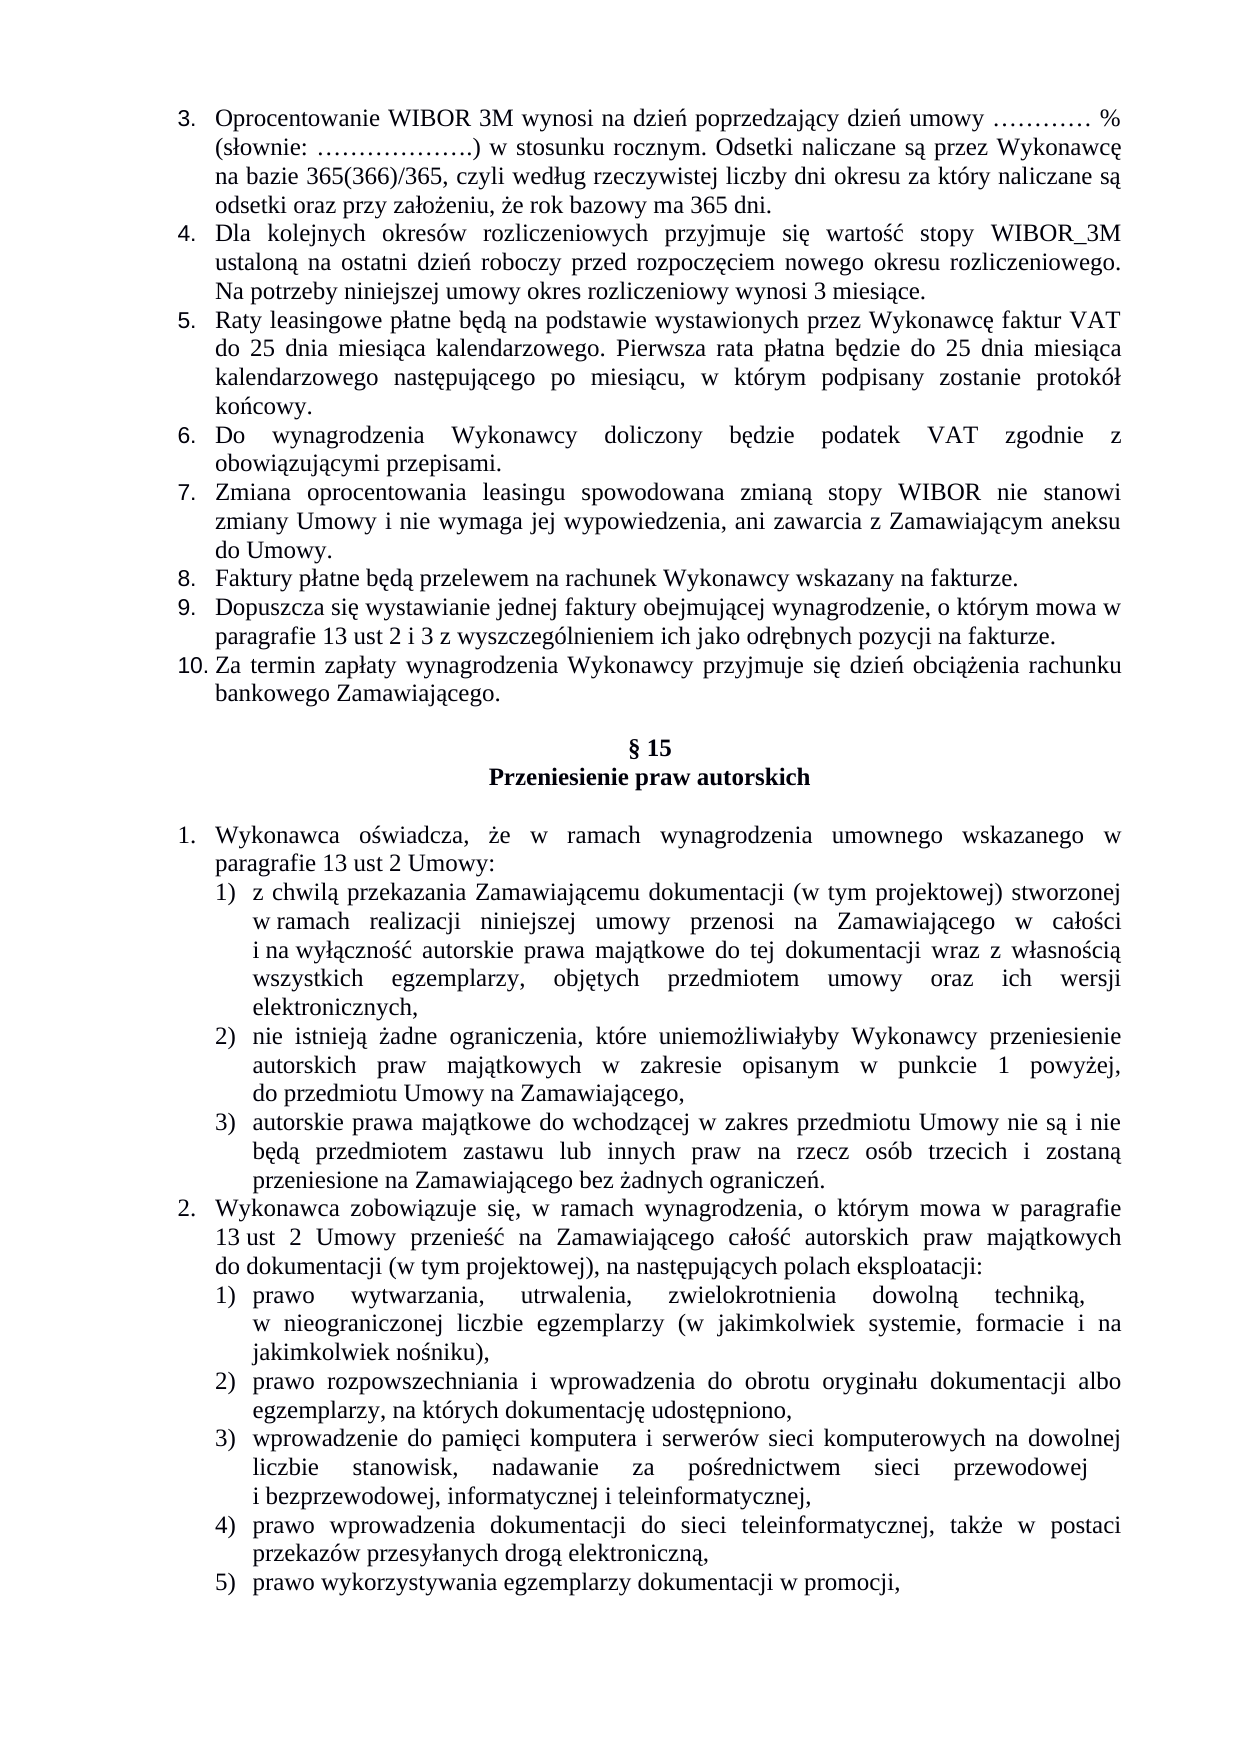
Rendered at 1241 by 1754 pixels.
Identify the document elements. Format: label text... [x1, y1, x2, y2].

list nie istnieją żadne ograniczenia, które uniemożliwiałyby Wykonawcy przeniesienie autorskich praw majątkowych w zakresie opisanym w punkcie 1 powyżej, do przedmiotu Umowy na Zamawiającego, [215, 1021, 1122, 1107]
list autorskie prawa majątkowe do wchodzącej w zakres przedmiotu Umowy nie są i nie będą przedmiotem zastawu lub innych praw na rzecz osób trzecich i zostaną przeniesione na Zamawiającego bez żadnych ograniczeń. [215, 1107, 1122, 1193]
list Faktury płatne będą przelewem na rachunek Wykonawcy wskazany na fakturze. [177, 563, 1122, 592]
list Za termin zapłaty wynagrodzenia Wykonawcy przyjmuje się dzień obciążenia rachunku bankowego Zamawiającego. [177, 650, 1122, 707]
list Wykonawca zobowiązuje się, w ramach wynagrodzenia, o którym mowa w paragrafie 13 ust 2 Umowy przenieść na Zamawiającego całość autorskich praw majątkowych do dokumentacji (w tym projektowej), na następujących polach eksploatacji: [177, 1193, 1122, 1280]
list prawo wytwarzania, utrwalenia, zwielokrotnienia dowolną techniką, w nieograniczonej liczbie egzemplarzy (w jakimkolwiek systemie, formacie i na jakimkolwiek nośniku), [215, 1280, 1122, 1366]
list z chwilą przekazania Zamawiającemu dokumentacji (w tym projektowej) stworzonej w ramach realizacji niniejszej umowy przenosi na Zamawiającego w całości i na wyłączność autorskie prawa majątkowe do tej dokumentacji wraz z własnością wszystkich egzemplarzy, objętych przedmiotem umowy oraz ich wersji elektronicznych, [215, 877, 1122, 1021]
list wprowadzenie do pamięci komputera i serwerów sieci komputerowych na dowolnej liczbie stanowisk, nadawanie za pośrednictwem sieci przewodowej i bezprzewodowej, informatycznej i teleinformatycznej, [215, 1423, 1122, 1510]
list Dopuszcza się wystawianie jednej faktury obejmującej wynagrodzenie, o którym mowa w paragrafie 13 ust 2 i 3 z wyszczególnieniem ich jako odrębnych pozycji na fakturze. [177, 592, 1122, 650]
list Wykonawca oświadcza, że w ramach wynagrodzenia umownego wskazanego w paragrafie 13 ust 2 Umowy: [177, 820, 1122, 877]
text § 15 [177, 733, 1122, 762]
list prawo wykorzystywania egzemplarzy dokumentacji w promocji, [215, 1567, 1122, 1596]
list prawo wprowadzenia dokumentacji do sieci teleinformatycznej, także w postaci przekazów przesyłanych drogą elektroniczną, [215, 1510, 1122, 1567]
list Do wynagrodzenia Wykonawcy doliczony będzie podatek VAT zgodnie z obowiązującymi przepisami. [177, 420, 1122, 477]
list prawo rozpowszechniania i wprowadzenia do obrotu oryginału dokumentacji albo egzemplarzy, na których dokumentację udostępniono, [215, 1366, 1122, 1423]
text Przeniesienie praw autorskich [177, 762, 1122, 791]
list Zmiana oprocentowania leasingu spowodowana zmianą stopy WIBOR nie stanowi zmiany Umowy i nie wymaga jej wypowiedzenia, ani zawarcia z Zamawiającym aneksu do Umowy. [177, 477, 1122, 563]
list Raty leasingowe płatne będą na podstawie wystawionych przez Wykonawcę faktur VAT do 25 dnia miesiąca kalendarzowego. Pierwsza rata płatna będzie do 25 dnia miesiąca kalendarzowego następującego po miesiącu, w którym podpisany zostanie protokół końcowy. [177, 305, 1122, 420]
list Oprocentowanie WIBOR 3M wynosi na dzień poprzedzający dzień umowy ………… % (słownie: ……………….) w stosunku rocznym. Odsetki naliczane są przez Wykonawcę na bazie 365(366)/365, czyli według rzeczywistej liczby dni okresu za który naliczane są odsetki oraz przy założeniu, że rok bazowy ma 365 dni. [177, 103, 1122, 218]
list Dla kolejnych okresów rozliczeniowych przyjmuje się wartość stopy WIBOR_3M ustaloną na ostatni dzień roboczy przed rozpoczęciem nowego okresu rozliczeniowego. Na potrzeby niniejszej umowy okres rozliczeniowy wynosi 3 miesiące. [177, 218, 1122, 305]
